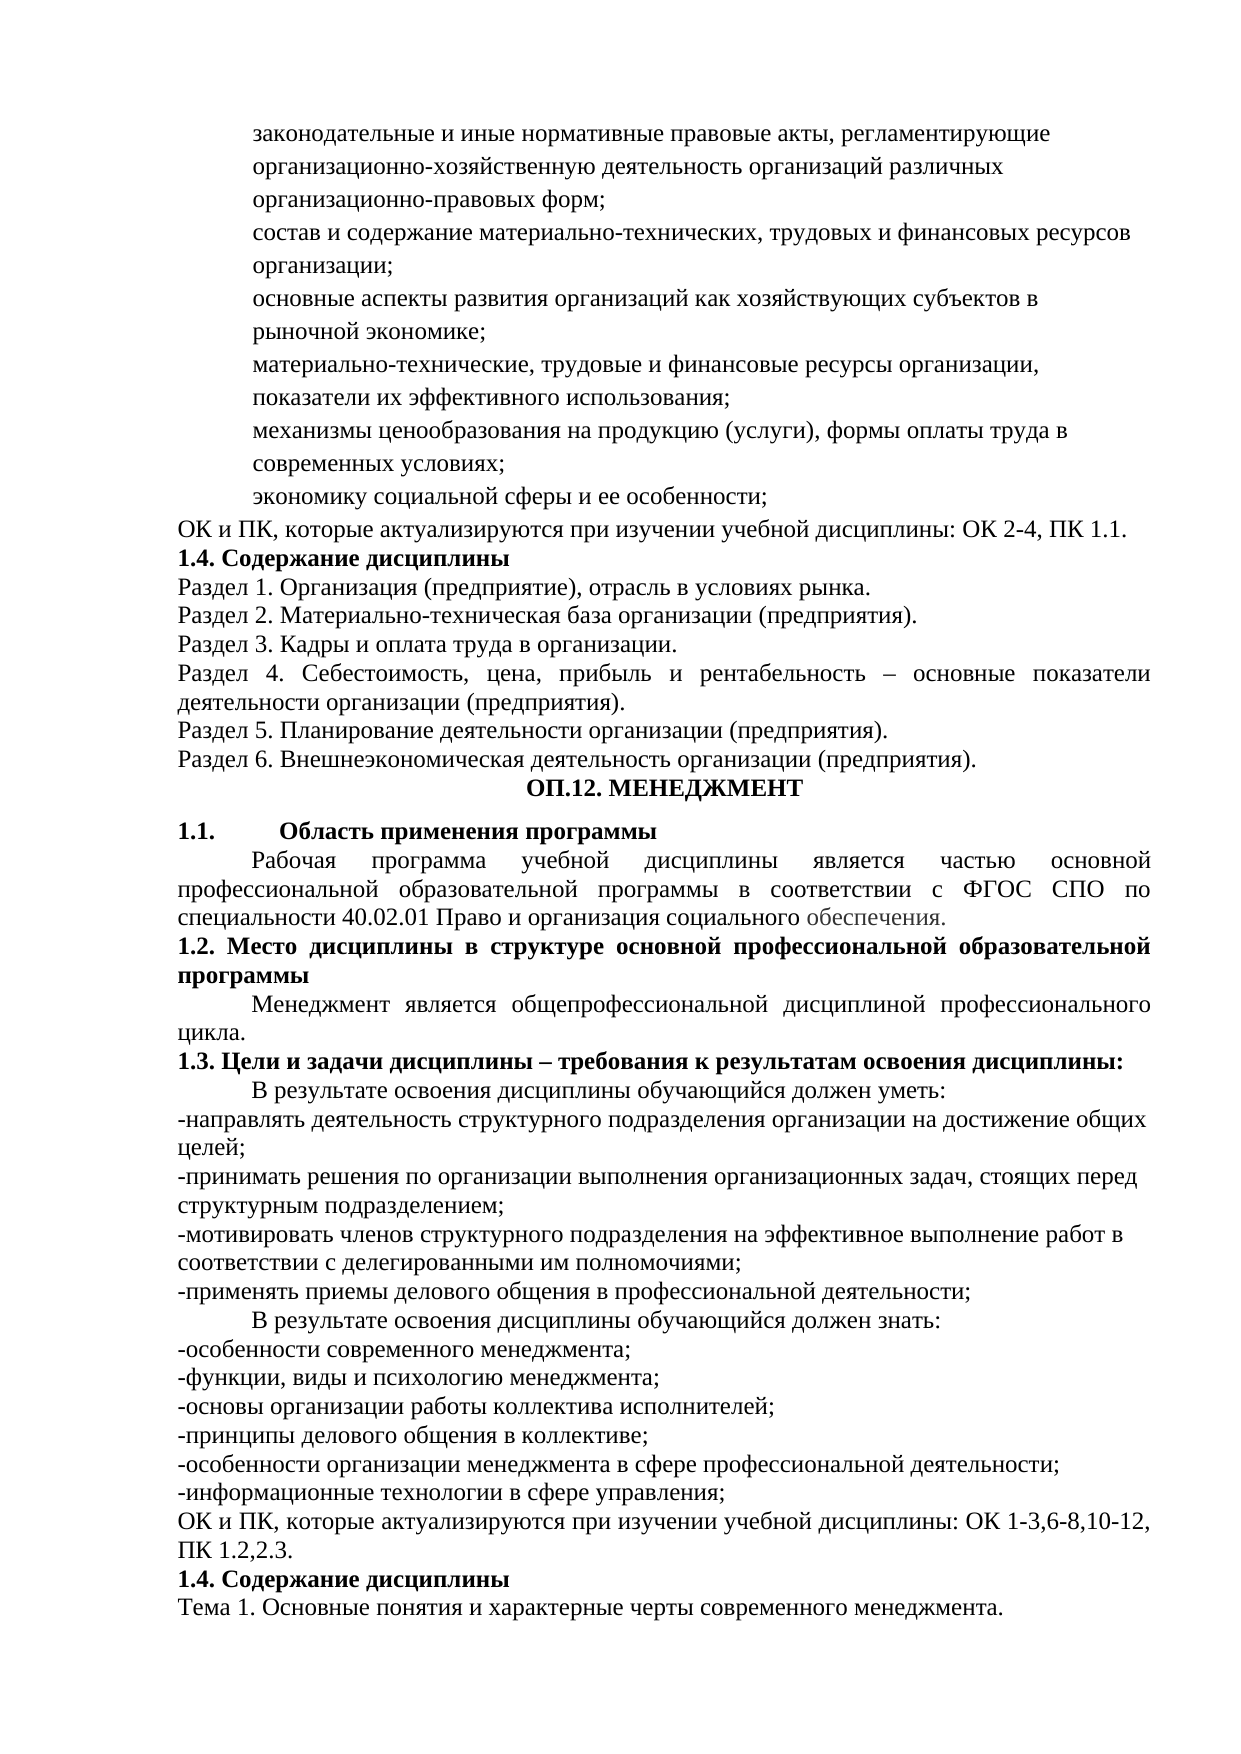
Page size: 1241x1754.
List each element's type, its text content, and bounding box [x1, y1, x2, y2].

text материально-технические, трудовые и финансовые ресурсы организации, показатели их эффективного использования; [252, 349, 1152, 411]
text В результате освоения дисциплины обучающийся должен знать: [177, 1305, 1152, 1334]
text ОК и ПК, которые актуализируются при изучении учебной дисциплины: ОК 1-3,6-8,10-12, ПК 1.2,2.3. [177, 1506, 1152, 1564]
text Тема 1. Основные понятия и характерные черты современного менеджмента. [177, 1592, 1152, 1621]
text состав и содержание материально-технических, трудовых и финансовых ресурсов организации; [252, 217, 1152, 279]
text основные аспекты развития организаций как хозяйствующих субъектов в рыночной экономике; [252, 283, 1152, 345]
text -мотивировать членов структурного подразделения на эффективное выполнение работ в соответствии с делегированными им полномочиями; [177, 1219, 1152, 1276]
text -принципы делового общения в коллективе; [177, 1420, 1152, 1449]
text -направлять деятельность структурного подразделения организации на достижение общих целей; [177, 1104, 1152, 1161]
text -применять приемы делового общения в профессиональной деятельности; [177, 1276, 1152, 1305]
text Раздел 1. Организация (предприятие), отрасль в условиях рынка. [177, 572, 1152, 601]
text Менеджмент является общепрофессиональной дисциплиной профессионального цикла. [177, 989, 1152, 1046]
list Область применения программы [177, 816, 1152, 845]
text 1.3. Цели и задачи дисциплины – требования к результатам освоения дисциплины: [177, 1046, 1152, 1075]
text -принимать решения по организации выполнения организационных задач, стоящих перед структурным подразделением; [177, 1161, 1152, 1219]
text экономику социальной сферы и ее особенности; [252, 481, 1152, 510]
text -особенности современного менеджмента; [177, 1334, 1152, 1362]
text -основы организации работы коллектива исполнителей; [177, 1391, 1152, 1420]
text Раздел 3. Кадры и оплата труда в организации. [177, 629, 1152, 658]
text 1.2. Место дисциплины в структуре основной профессиональной образовательной программы [177, 931, 1152, 989]
text Раздел 5. Планирование деятельности организации (предприятия). [177, 716, 1152, 744]
text 1.4. Содержание дисциплины [177, 543, 1152, 572]
text Раздел 6. Внешнеэкономическая деятельность организации (предприятия). [177, 744, 1152, 773]
text В результате освоения дисциплины обучающийся должен уметь: [177, 1075, 1152, 1104]
text ОП.12. МЕНЕДЖМЕНТ [177, 773, 1152, 802]
text -особенности организации менеджмента в сфере профессиональной деятельности; [177, 1449, 1152, 1477]
text законодательные и иные нормативные правовые акты, регламентирующие организационно-хозяйственную деятельность организаций различных организационно-правовых форм; [252, 118, 1152, 213]
text Рабочая программа учебной дисциплины является частью основной профессиональной образовательной программы в соответствии с ФГОС СПО по специальности 40.02.01 Право и организация социального обеспечения. [177, 845, 1152, 931]
text механизмы ценообразования на продукцию (услуги), формы оплаты труда в современных условиях; [252, 415, 1152, 477]
text ОК и ПК, которые актуализируются при изучении учебной дисциплины: ОК 2-4, ПК 1.1. [177, 514, 1152, 543]
text -информационные технологии в сфере управления; [177, 1477, 1152, 1506]
text Раздел 2. Материально-техническая база организации (предприятия). [177, 601, 1152, 629]
text Раздел 4. Себестоимость, цена, прибыль и рентабельность – основные показатели деятельности организации (предприятия). [177, 658, 1152, 716]
text 1.4. Содержание дисциплины [177, 1564, 1152, 1592]
text -функции, виды и психологию менеджмента; [177, 1362, 1152, 1391]
